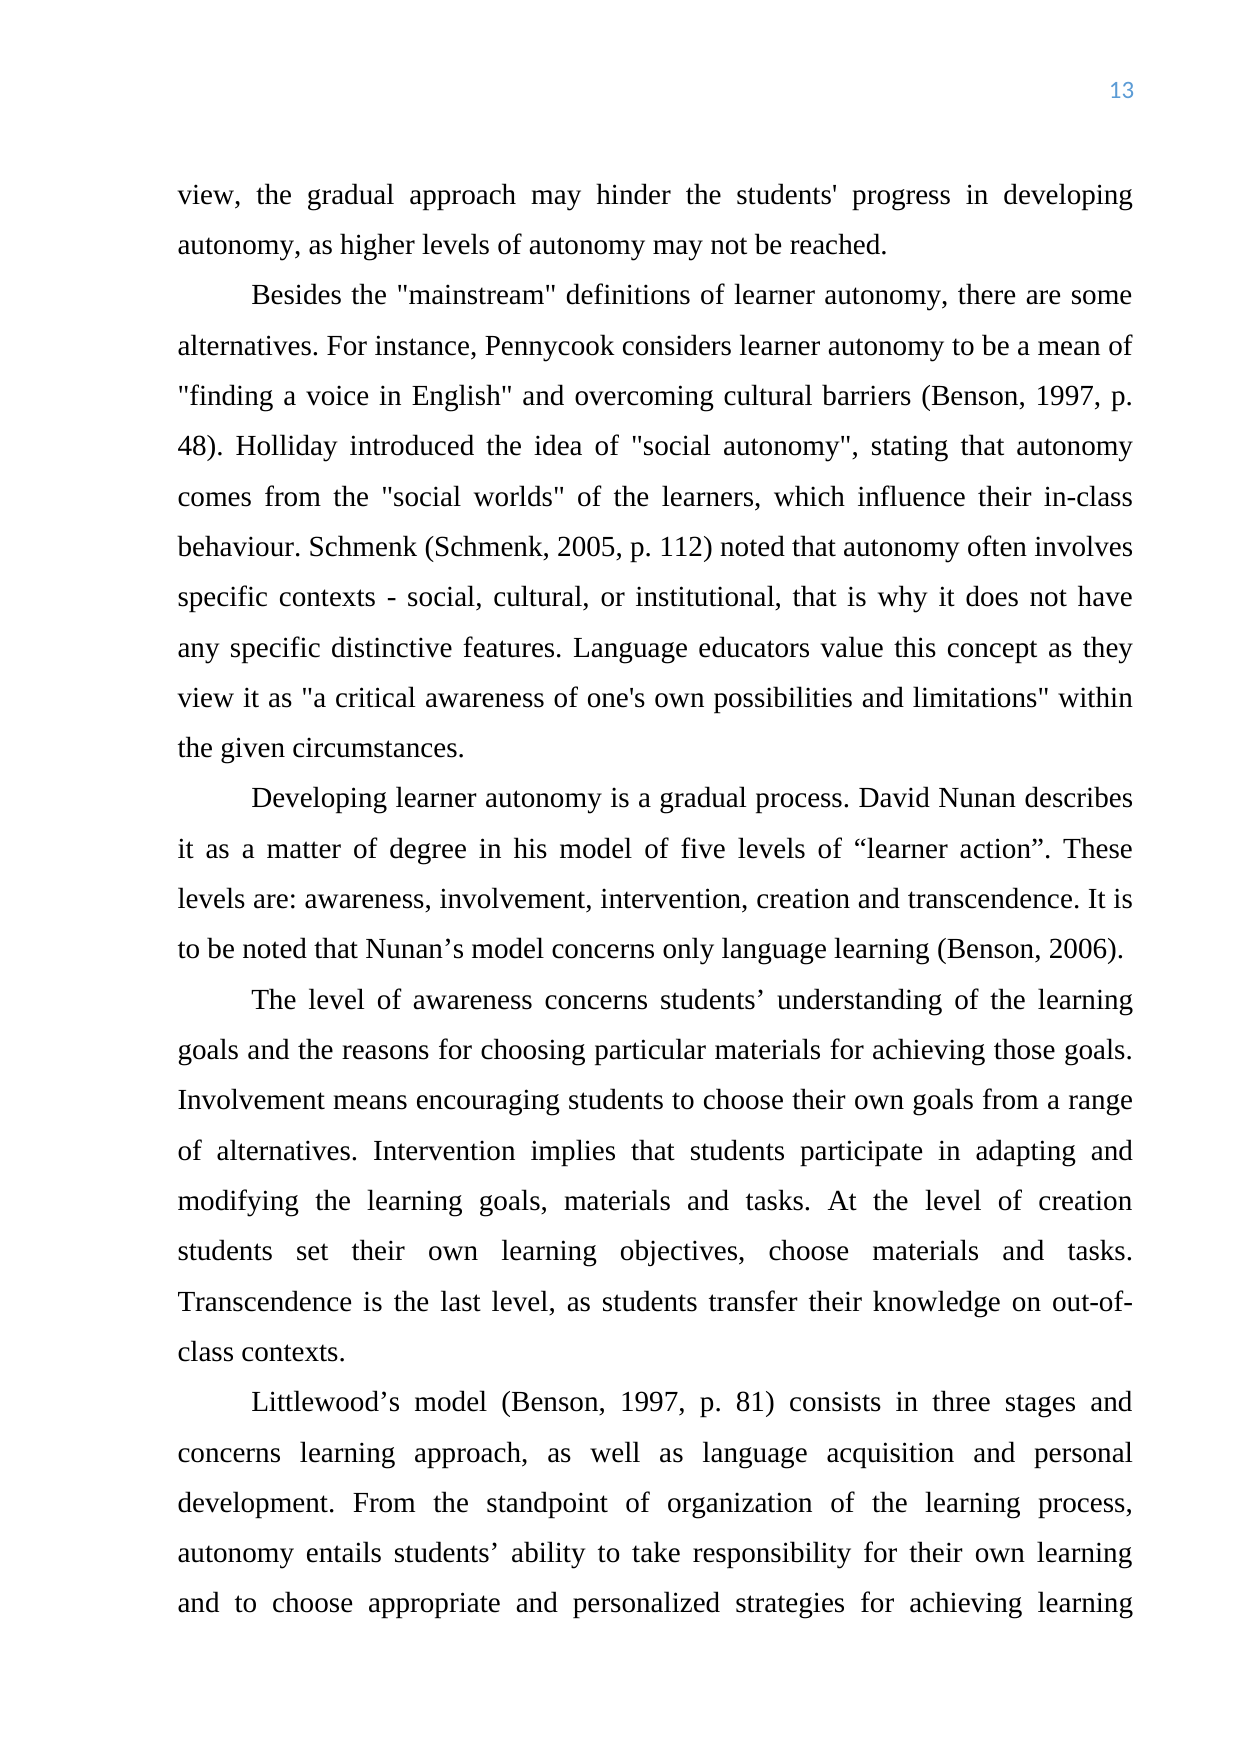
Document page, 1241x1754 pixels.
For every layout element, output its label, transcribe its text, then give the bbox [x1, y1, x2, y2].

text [177, 177, 1134, 261]
text The level of awareness concerns students’ understanding of the learning goals and the reasons for choosing particular materials for achieving those goals. Involvement means encouraging students to choose their own goals from a range of alternatives. Intervention implies that students participate in adapting and modifying the learning goals, materials and tasks. At the level of creation students set their own learning objectives, choose materials and tasks. Transcendence is the last level, as students transfer their knowledge on out-of-class contexts. [177, 982, 1134, 1368]
text Developing learner autonomy is a gradual process. David Nunan describes it as a matter of degree in his model of five levels of “learner action”. These levels are: awareness, involvement, intervention, creation and transcendence. It is to be noted that Nunan’s model concerns only language learning (Benson, 2006). [177, 781, 1134, 965]
text Besides the "mainstream" definitions of learner autonomy, there are some alternatives. For instance, Pennycook considers learner autonomy to be a mean of "finding a voice in English" and overcoming cultural barriers (Benson, 1997, p. 48). Holliday introduced the idea of "social autonomy", stating that autonomy comes from the "social worlds" of the learners, which influence their in-class behaviour. Schmenk (Schmenk, 2005, p. 112) noted that autonomy often involves specific contexts - social, cultural, or institutional, that is why it does not have any specific distinctive features. Language educators value this concept as they view it as "a critical awareness of one's own possibilities and limitations" within the given circumstances. [177, 277, 1134, 764]
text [177, 1384, 1134, 1619]
